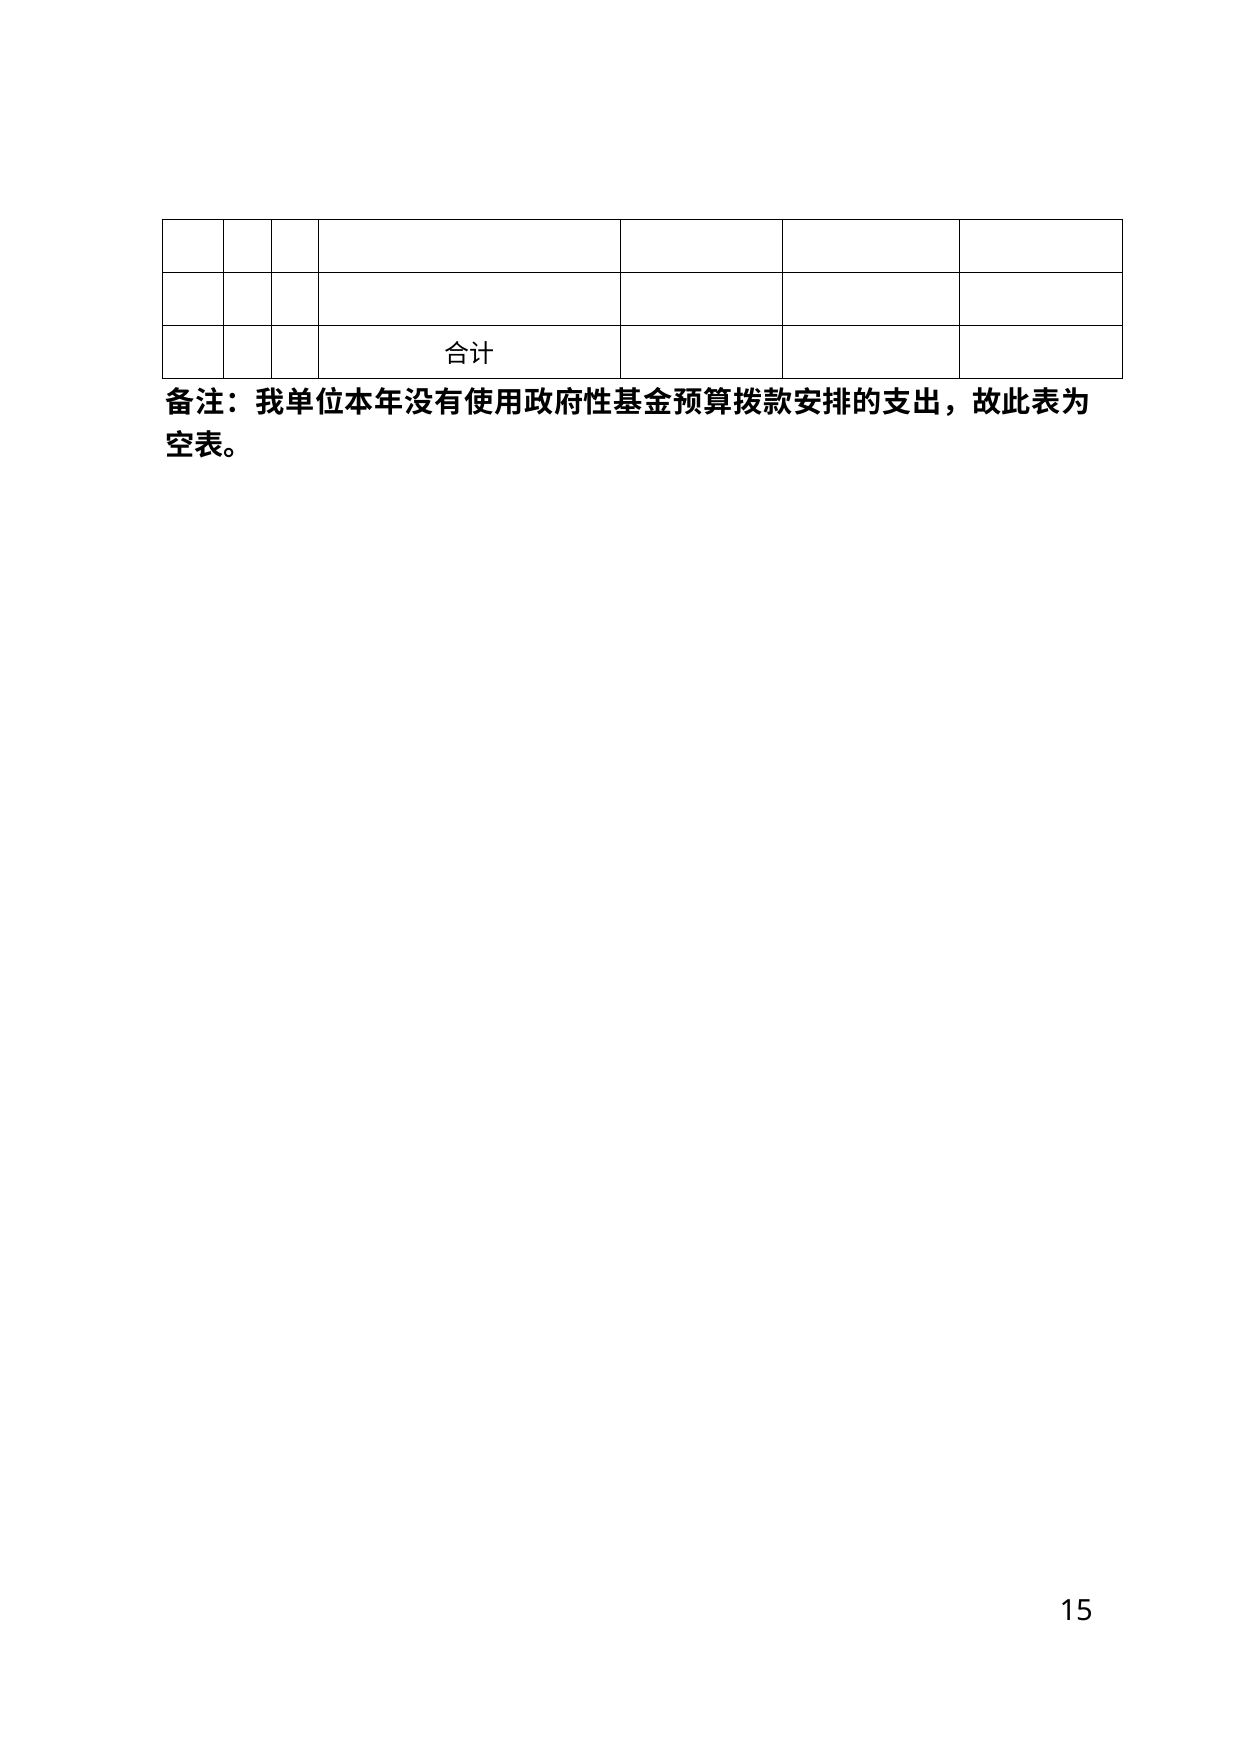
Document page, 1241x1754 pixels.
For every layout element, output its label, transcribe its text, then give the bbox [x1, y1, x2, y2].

table_cell [224, 220, 271, 272]
text 备注：我单位本年没有使用政府性基金预算拨款安排的支出，故此表为空表。 [165, 379, 1092, 463]
table_cell [783, 326, 959, 378]
table_cell [272, 273, 318, 325]
table_cell [783, 220, 959, 272]
table_cell [272, 220, 318, 272]
table_cell [960, 326, 1122, 378]
table_cell [224, 326, 271, 378]
table_cell [163, 273, 223, 325]
table_cell [621, 220, 782, 272]
table_cell [960, 220, 1122, 272]
table_cell [319, 220, 620, 272]
table_cell [272, 326, 318, 378]
table_cell [319, 273, 620, 325]
table_cell [163, 220, 223, 272]
table_cell [621, 326, 782, 378]
table_cell [783, 273, 959, 325]
table_cell [163, 326, 223, 378]
table_cell [621, 273, 782, 325]
table_cell 合计 [319, 326, 620, 378]
table_cell [224, 273, 271, 325]
table_cell [960, 273, 1122, 325]
